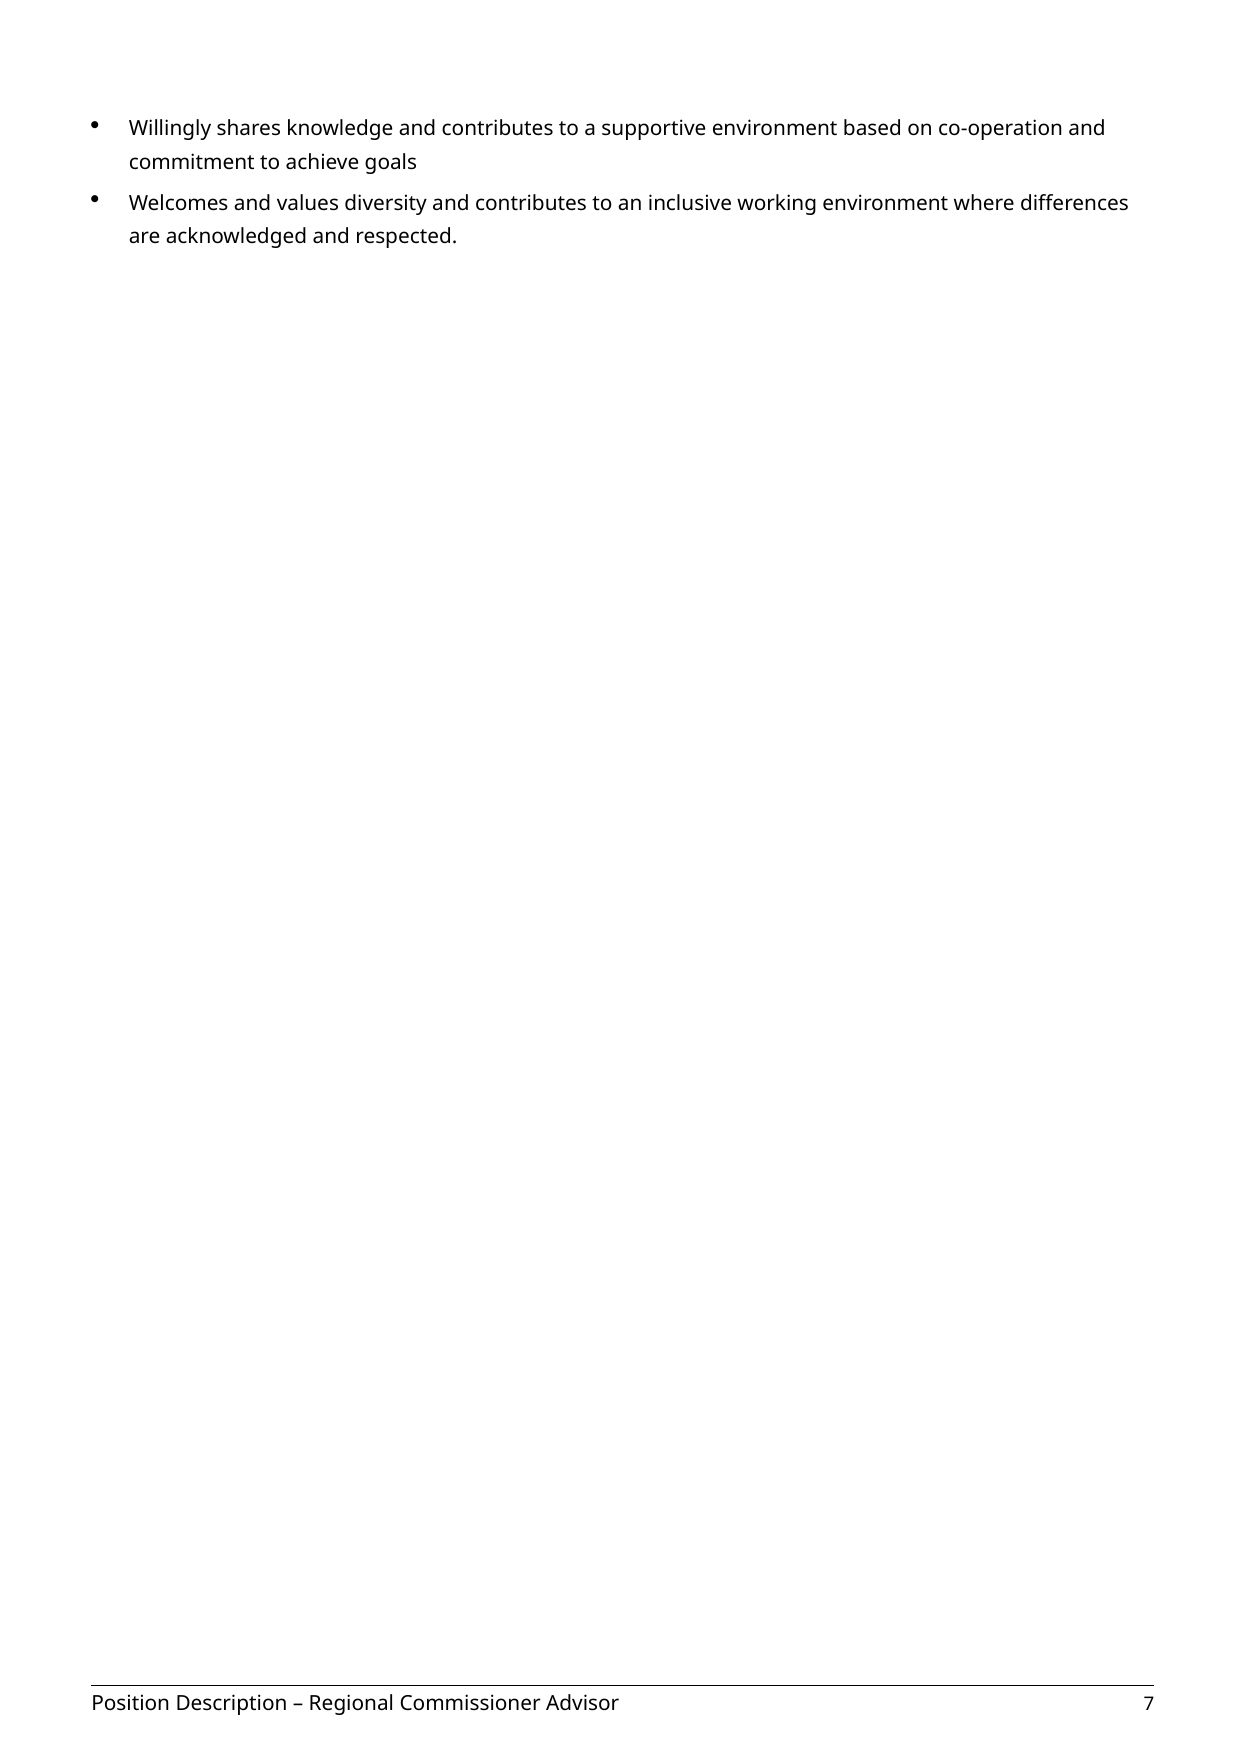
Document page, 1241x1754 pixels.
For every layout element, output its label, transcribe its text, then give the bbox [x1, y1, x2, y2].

list Willingly shares knowledge and contributes to a supportive environment based on co-operation and commitment to achieve goals [91, 113, 1154, 176]
list Welcomes and values diversity and contributes to an inclusive working environment where differences are acknowledged and respected. [91, 188, 1154, 250]
